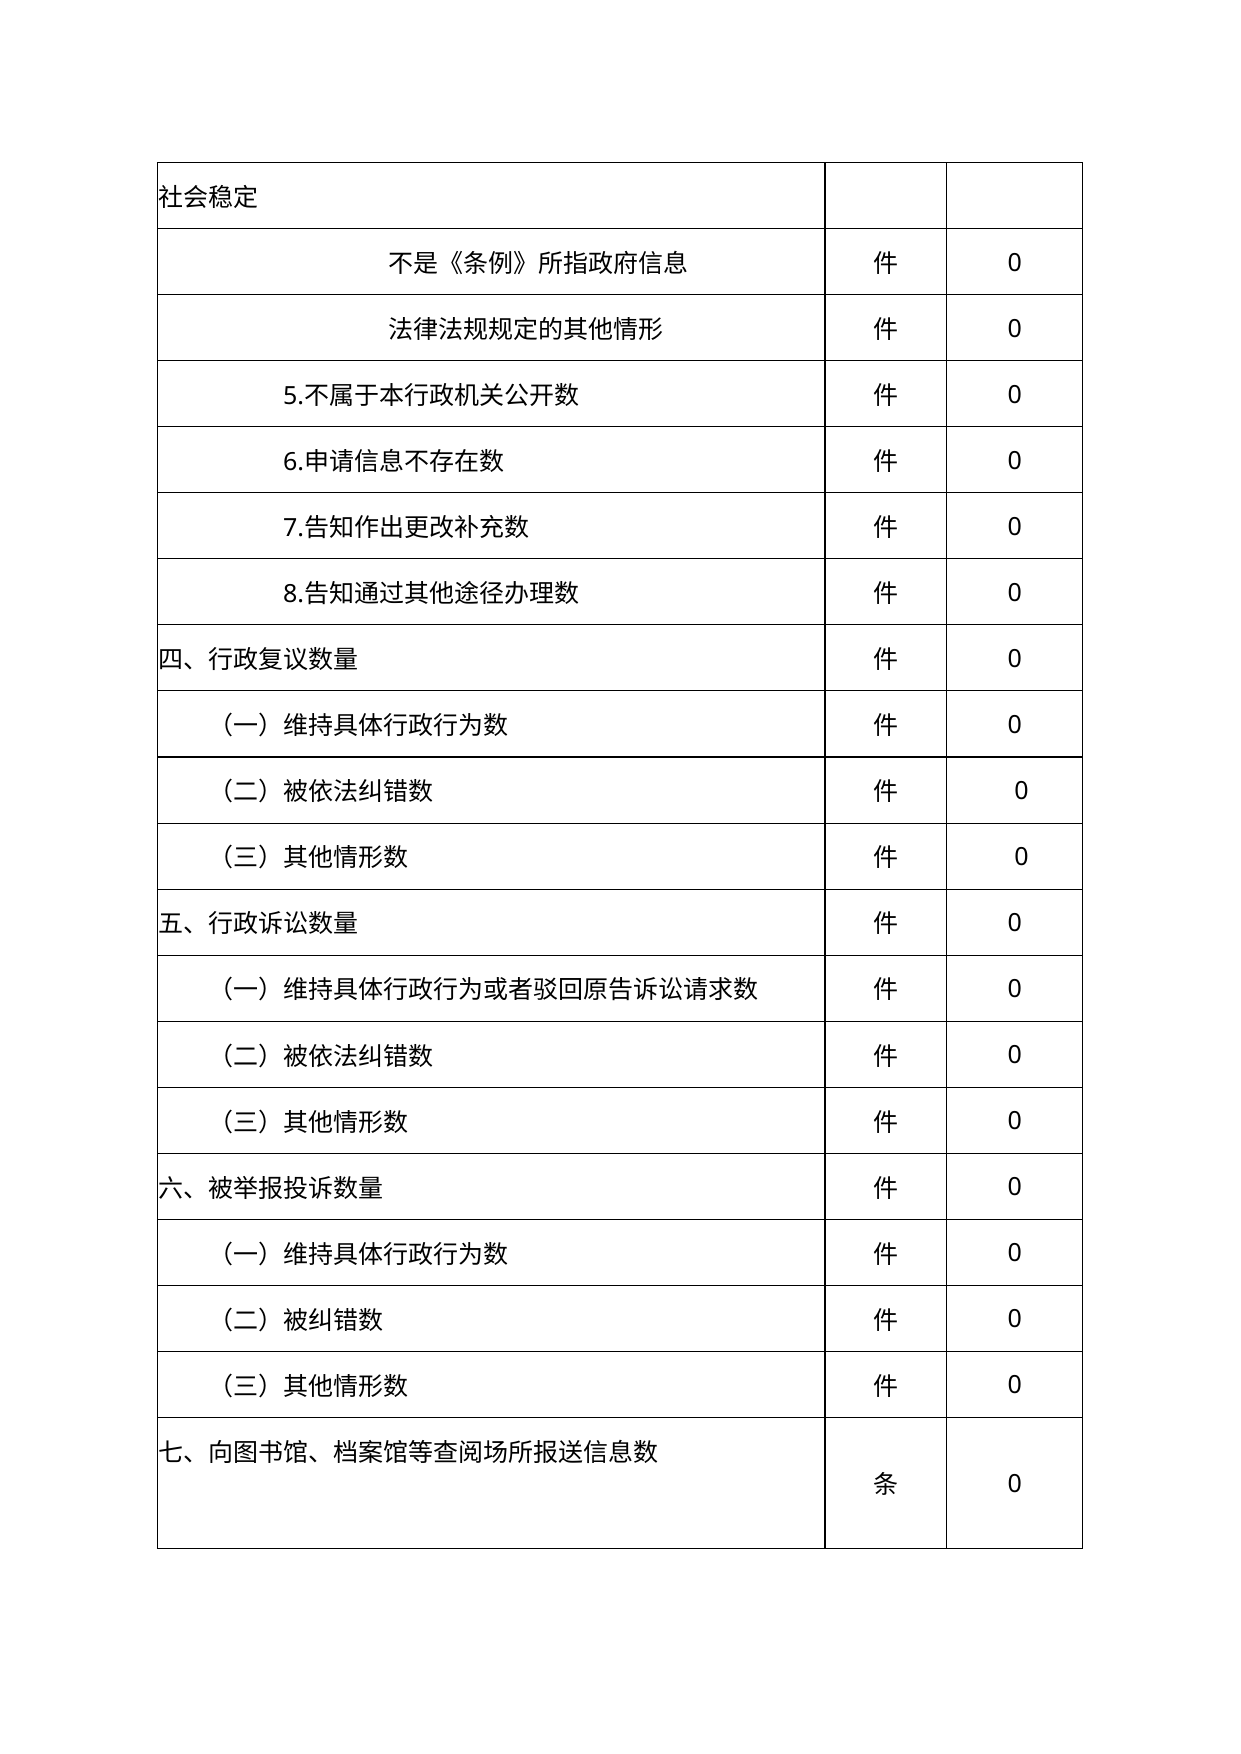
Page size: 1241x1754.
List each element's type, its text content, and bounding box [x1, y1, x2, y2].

table_cell 0 [947, 559, 1082, 624]
table_cell 法律法规规定的其他情形 [158, 295, 824, 360]
table_cell 条 [826, 1418, 946, 1548]
table_cell （二）被纠错数 [158, 1286, 824, 1351]
table_cell 件 [826, 1154, 946, 1219]
table_cell 0 [947, 229, 1082, 294]
table_cell 件 [826, 890, 946, 954]
table_cell 件 [826, 1286, 946, 1351]
table_cell （二）被依法纠错数 [158, 758, 824, 822]
table_cell 件 [826, 1352, 946, 1417]
table_cell 五、行政诉讼数量 [158, 890, 824, 954]
table_cell （三）其他情形数 [158, 1352, 824, 1417]
table_cell 件 [826, 229, 946, 294]
table_cell （一）维持具体行政行为或者驳回原告诉讼请求数 [158, 956, 824, 1021]
table_cell 0 [947, 1220, 1082, 1285]
table_cell 8.告知通过其他途径办理数 [158, 559, 824, 624]
table_cell 件 [826, 824, 946, 888]
table_cell 0 [947, 1154, 1082, 1219]
table_cell 7.告知作出更改补充数 [158, 493, 824, 558]
table_cell 件 [826, 427, 946, 492]
table_cell 0 [947, 1418, 1082, 1548]
table_cell （一）维持具体行政行为数 [158, 691, 824, 756]
table_cell 0 [947, 295, 1082, 360]
table_cell 件 [826, 163, 946, 228]
table_cell 0 [947, 625, 1082, 690]
table_cell 0 [947, 493, 1082, 558]
table_cell 0 [947, 890, 1082, 954]
table_cell （二）被依法纠错数 [158, 1022, 824, 1087]
table_cell 6.申请信息不存在数 [158, 427, 824, 492]
table_cell 件 [826, 625, 946, 690]
table_cell 四、行政复议数量 [158, 625, 824, 690]
table_cell 0 [947, 1352, 1082, 1417]
table_cell 0 [947, 956, 1082, 1021]
table_cell 件 [826, 956, 946, 1021]
table_cell 5.不属于本行政机关公开数 [158, 361, 824, 426]
table_cell 件 [826, 758, 946, 822]
table_cell 件 [826, 1088, 946, 1153]
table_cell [158, 163, 824, 228]
table_cell （三）其他情形数 [158, 824, 824, 888]
table_cell 件 [826, 559, 946, 624]
table_cell 件 [826, 493, 946, 558]
table_cell 六、被举报投诉数量 [158, 1154, 824, 1219]
table_cell 不是《条例》所指政府信息 [158, 229, 824, 294]
table_cell 0 [947, 1286, 1082, 1351]
table_cell （一）维持具体行政行为数 [158, 1220, 824, 1285]
table_cell 0 [947, 691, 1082, 756]
table_cell 七、向图书馆、档案馆等查阅场所报送信息数 [158, 1418, 824, 1548]
table_cell 件 [826, 361, 946, 426]
table_cell 0 [947, 1022, 1082, 1087]
table_cell 0 [947, 361, 1082, 426]
table_cell 0 [947, 427, 1082, 492]
table_cell 件 [826, 1022, 946, 1087]
table_cell 件 [826, 1220, 946, 1285]
table_cell 0 [947, 758, 1082, 822]
table_cell 件 [826, 295, 946, 360]
table_cell 0 [947, 824, 1082, 888]
table_cell （三）其他情形数 [158, 1088, 824, 1153]
table_cell 0 [947, 1088, 1082, 1153]
table_cell 0 [947, 163, 1082, 228]
table_cell 件 [826, 691, 946, 756]
